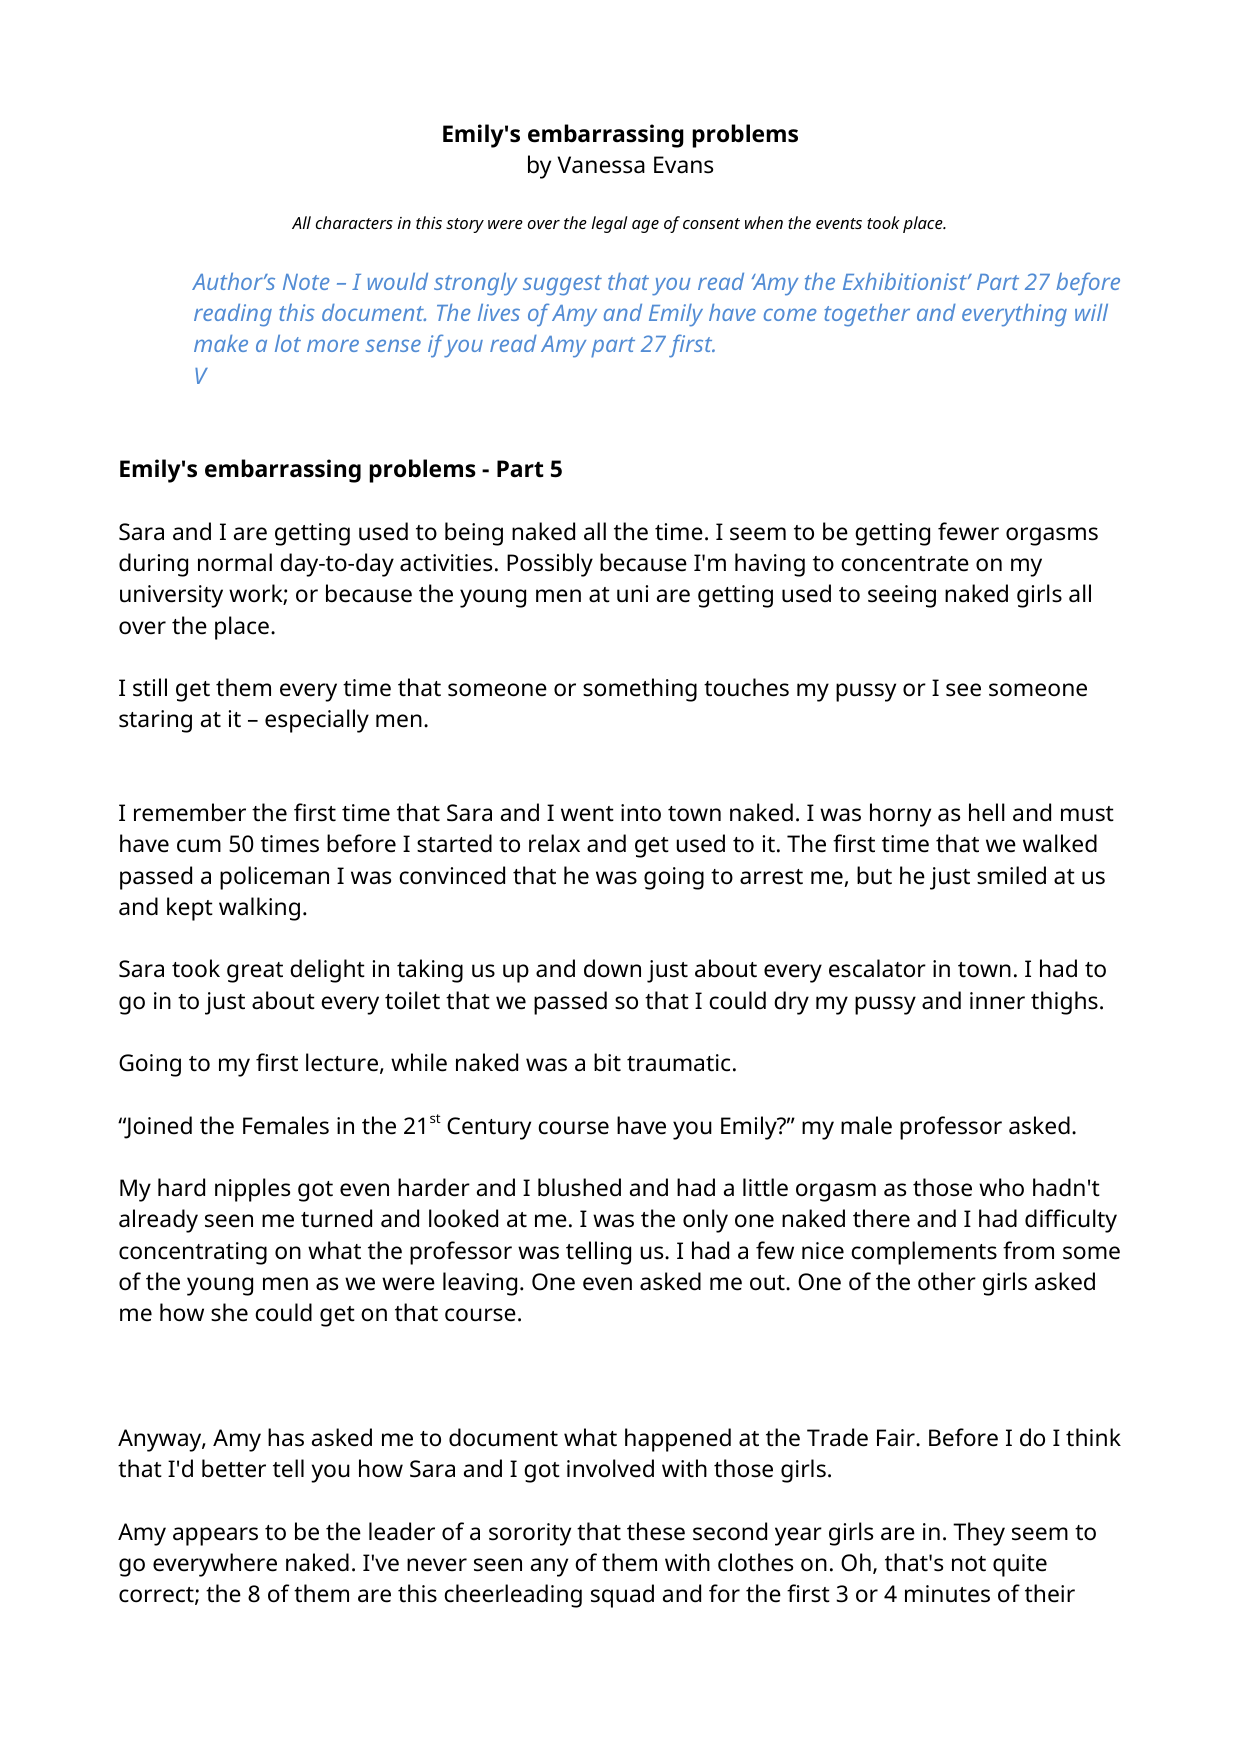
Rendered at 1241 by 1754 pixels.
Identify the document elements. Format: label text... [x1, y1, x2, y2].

text Emily's embarrassing problems - Part 5 [118, 453, 1122, 484]
text V [193, 359, 1122, 391]
text “Joined the Females in the 21st Century course have you Emily?” my male professor asked. [118, 1109, 1122, 1141]
text Emily's embarrassing problems [118, 118, 1122, 149]
text All characters in this story were over the legal age of consent when the events took place. [118, 212, 1122, 234]
text Sara and I are getting used to being naked all the time. I seem to be getting fewer orgasms during normal day-to-day activities. Possibly because I'm having to concentrate on my university work; or because the young men at uni are getting used to seeing naked girls all over the place. [118, 516, 1122, 641]
text Anyway, Amy has asked me to document what happened at the Trade Fair. Before I do I think that I'd better tell you how Sara and I got involved with those girls. [118, 1422, 1122, 1484]
text by Vanessa Evans [118, 149, 1122, 181]
text Sara took great delight in taking us up and down just about every escalator in town. I had to go in to just about every toilet that we passed so that I could dry my pussy and inner thighs. [118, 953, 1122, 1016]
text Going to my first lecture, while naked was a bit traumatic. [118, 1047, 1122, 1078]
text I still get them every time that someone or something touches my pussy or I see someone staring at it – especially men. [118, 672, 1122, 734]
text I remember the first time that Sara and I went into town naked. I was horny as hell and must have cum 50 times before I started to relax and get used to it. The first time that we walked passed a policeman I was convinced that he was going to arrest me, but he just smiled at us and kept walking. [118, 797, 1122, 922]
text Author’s Note – I would strongly suggest that you read ‘Amy the Exhibitionist’ Part 27 before reading this document. The lives of Amy and Emily have come together and everything will make a lot more sense if you read Amy part 27 first. [193, 266, 1122, 359]
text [118, 1516, 1122, 1609]
text My hard nipples got even harder and I blushed and had a little orgasm as those who hadn't already seen me turned and looked at me. I was the only one naked there and I had difficulty concentrating on what the professor was telling us. I had a few nice complements from some of the young men as we were leaving. One even asked me out. One of the other girls asked me how she could get on that course. [118, 1172, 1122, 1328]
